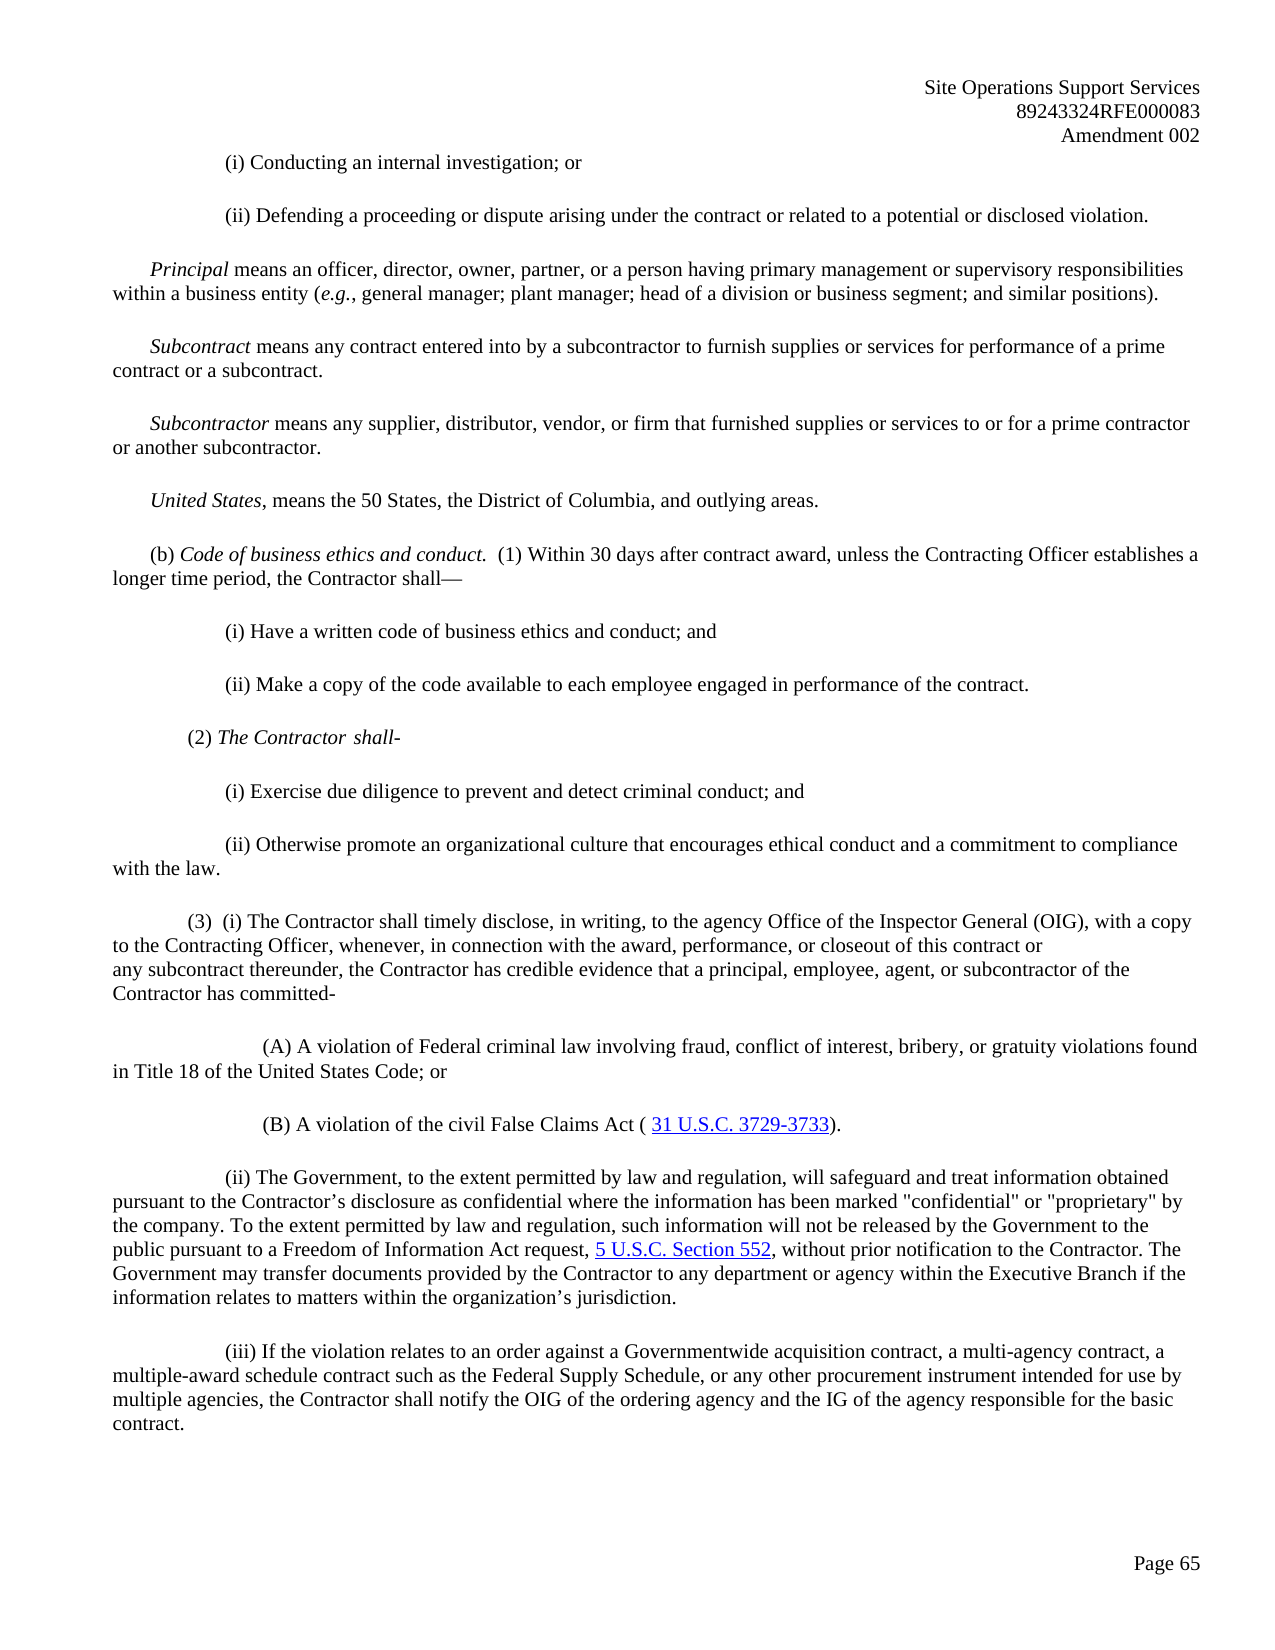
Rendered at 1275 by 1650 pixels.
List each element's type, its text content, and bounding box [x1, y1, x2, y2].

text (i) Conducting an internal investigation; or [112, 150, 1200, 174]
text (i) Exercise due diligence to prevent and detect criminal conduct; and [112, 778, 1200, 803]
text (ii) Defending a proceeding or dispute arising under the contract or related to a potential or disclosed violation. [112, 203, 1200, 227]
text United States, means the 50 States, the District of Columbia, and outlying areas. [112, 488, 1200, 512]
text (A) A violation of Federal criminal law involving fraud, conflict of interest, bribery, or gratuity violations found in Title 18 of the United States Code; or [112, 1034, 1200, 1083]
text (ii) Otherwise promote an organizational culture that encourages ethical conduct and a commitment to compliance with the law. [112, 832, 1200, 880]
text (ii) Make a copy of the code available to each employee engaged in performance of the contract. [112, 672, 1200, 696]
text (B) A violation of the civil False Claims Act ( 31 U.S.C. 3729-3733). [112, 1112, 1200, 1136]
text (ii) The Government, to the extent permitted by law and regulation, will safeguard and treat information obtained pursuant to the Contractor’s disclosure as confidential where the information has been marked "confidential" or "proprietary" by the company. To the extent permitted by law and regulation, such information will not be released by the Government to the public pursuant to a Freedom of Information Act request, 5 U.S.C. Section 552, without prior notification to the Contractor. The Government may transfer documents provided by the Contractor to any department or agency within the Executive Branch if the information relates to matters within the organization’s jurisdiction. [112, 1165, 1200, 1309]
text (2) The Contractor shall- [112, 725, 1200, 749]
text Subcontractor means any supplier, distributor, vendor, or firm that furnished supplies or services to or for a prime contractor or another subcontractor. [112, 411, 1200, 459]
text Subcontract means any contract entered into by a subcontractor to furnish supplies or services for performance of a prime contract or a subcontract. [112, 334, 1200, 382]
text Principal means an officer, director, owner, partner, or a person having primary management or supervisory responsibilities within a business entity (e.g., general manager; plant manager; head of a division or business segment; and similar positions). [112, 256, 1200, 304]
text (b) Code of business ethics and conduct. (1) Within 30 days after contract award, unless the Contracting Officer establishes a longer time period, the Contractor shall— [112, 542, 1200, 590]
text (3) (i) The Contractor shall timely disclose, in writing, to the agency Office of the Inspector General (OIG), with a copy to the Contracting Officer, whenever, in connection with the award, performance, or closeout of this contract or any subcontract thereunder, the Contractor has credible evidence that a principal, employee, agent, or subcontractor of the Contractor has committed- [112, 909, 1200, 1005]
text (i) Have a written code of business ethics and conduct; and [112, 619, 1200, 643]
text (iii) If the violation relates to an order against a Governmentwide acquisition contract, a multi-agency contract, a multiple-award schedule contract such as the Federal Supply Schedule, or any other procurement instrument intended for use by multiple agencies, the Contractor shall notify the OIG of the ordering agency and the IG of the agency responsible for the basic contract. [112, 1338, 1200, 1435]
